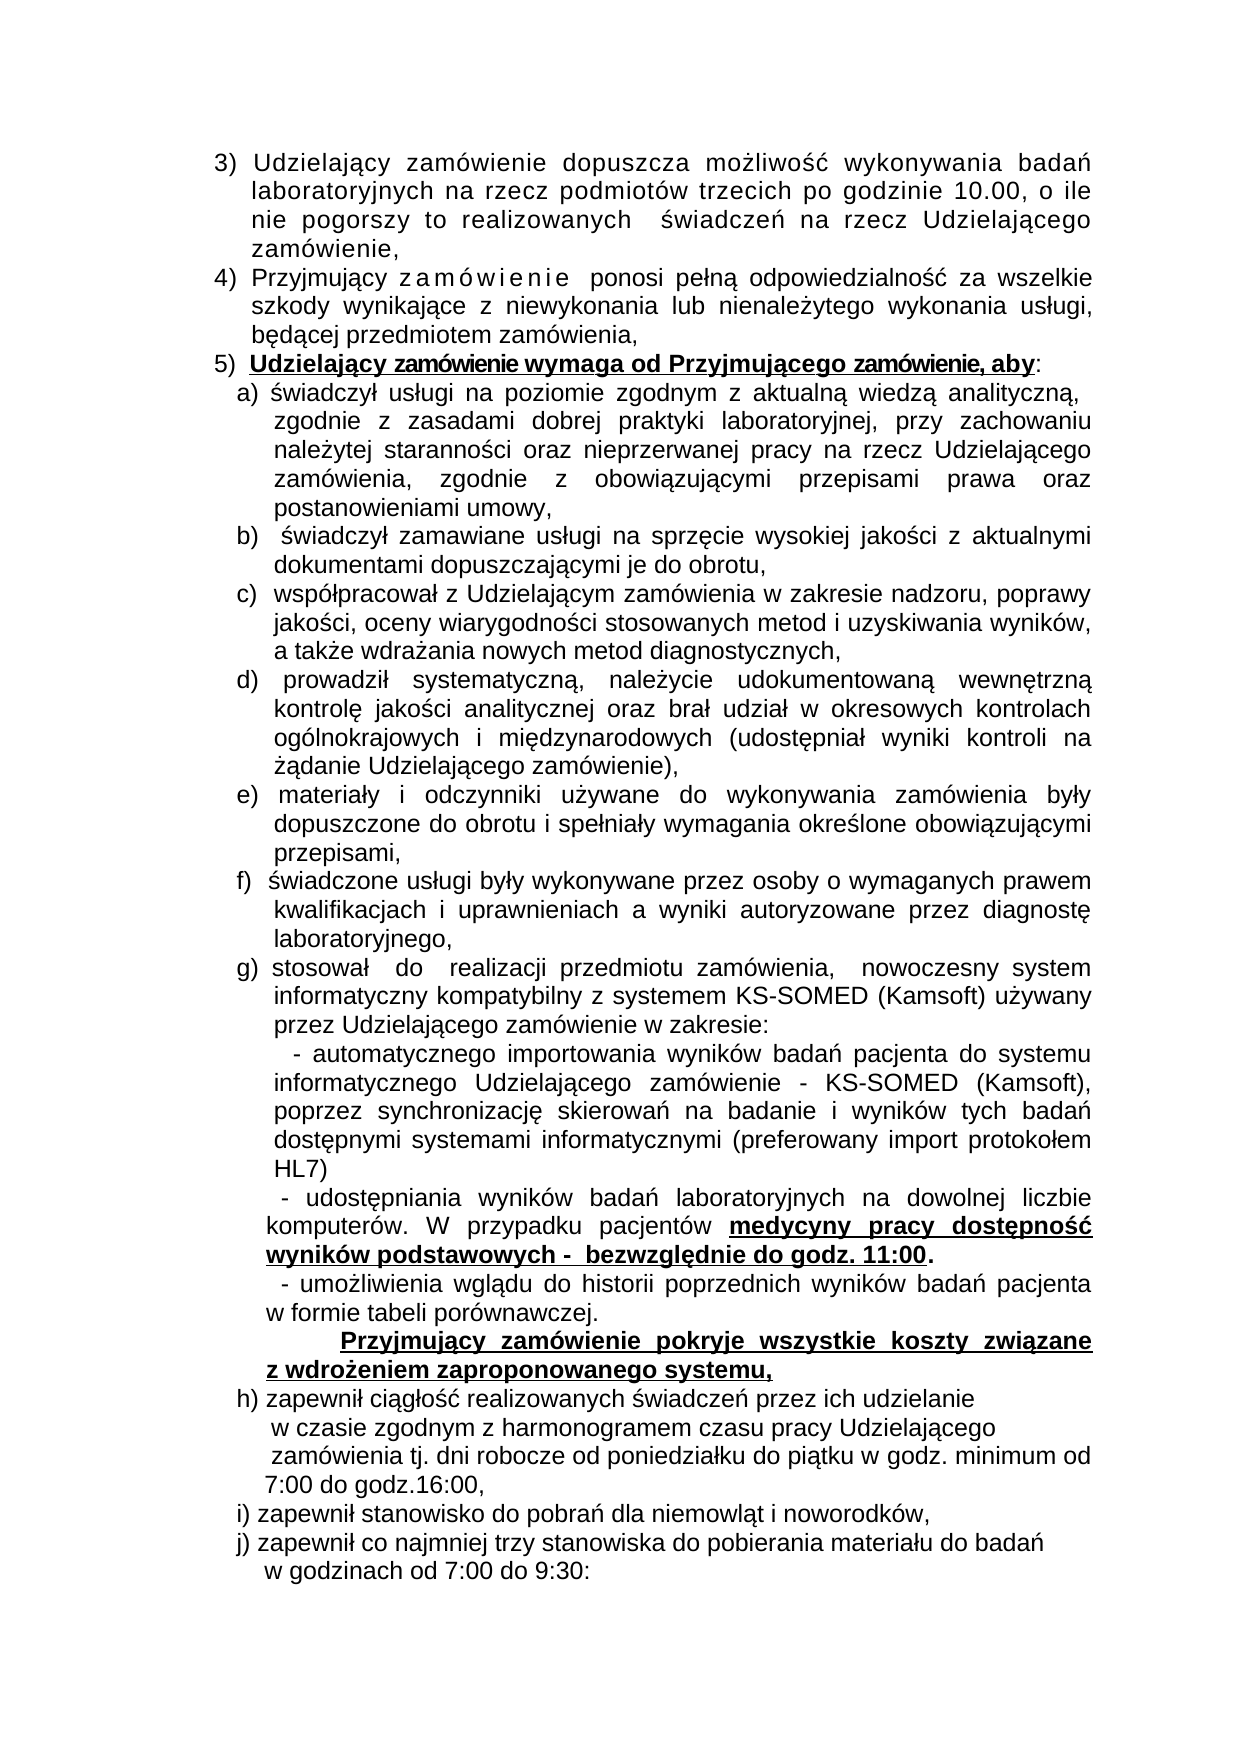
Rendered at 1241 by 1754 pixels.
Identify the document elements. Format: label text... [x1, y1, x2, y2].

text f) świadczone usługi były wykonywane przez osoby o wymaganych prawem kwalifikacjach i uprawnieniach a wyniki autoryzowane przez diagnostę laboratoryjnego, [236, 866, 1093, 953]
text d) prowadził systematyczną, należycie udokumentowaną wewnętrzną kontrolę jakości analitycznej oraz brał udział w okresowych kontrolach ogólnokrajowych i międzynarodowych (udostępniał wyniki kontroli na żądanie Udzielającego zamówienie), [236, 665, 1093, 780]
text h) zapewnił ciągłość realizowanych świadczeń przez ich udzielanie [236, 1384, 1093, 1413]
text g) stosował do realizacji przedmiotu zamówienia, nowoczesny system informatyczny kompatybilny z systemem KS-SOMED (Kamsoft) używany przez Udzielającego zamówienie w zakresie: [236, 953, 1093, 1039]
text 7:00 do godz.16:00, [236, 1470, 1093, 1499]
text - umożliwienia wglądu do historii poprzednich wyników badań pacjenta w formie tabeli porównawczej. [266, 1269, 1093, 1326]
text e) materiały i odczynniki używane do wykonywania zamówienia były dopuszczone do obrotu i spełniały wymagania określone obowiązującymi przepisami, [236, 780, 1093, 866]
text 4) Przyjmujący zamówienie ponosi pełną odpowiedzialność za wszelkie szkody wynikające z niewykonania lub nienależytego wykonania usługi, będącej przedmiotem zamówienia, [214, 263, 1093, 349]
text a) świadczył usługi na poziomie zgodnym z aktualną wiedzą analityczną, zgodnie z zasadami dobrej praktyki laboratoryjnej, przy zachowaniu należytej staranności oraz nieprzerwanej pracy na rzecz Udzielającego zamówienia, zgodnie z obowiązującymi przepisami prawa oraz postanowieniami umowy, [236, 378, 1093, 521]
text Przyjmujący zamówienie pokryje wszystkie koszty związane z wdrożeniem zaproponowanego systemu, [266, 1326, 1093, 1384]
text - udostępniania wyników badań laboratoryjnych na dowolnej liczbie komputerów. W przypadku pacjentów medycyny pracy dostępność wyników podstawowych - bezwzględnie do godz. 11:00. [266, 1183, 1093, 1269]
text - automatycznego importowania wyników badań pacjenta do systemu informatycznego Udzielającego zamówienie - KS-SOMED (Kamsoft), poprzez synchronizację skierowań na badanie i wyników tych badań dostępnymi systemami informatycznymi (preferowany import protokołem HL7) [236, 1039, 1093, 1183]
text j) zapewnił co najmniej trzy stanowiska do pobierania materiału do badań [207, 1528, 1093, 1556]
text b) świadczył zamawiane usługi na sprzęcie wysokiej jakości z aktualnymi dokumentami dopuszczającymi je do obrotu, [236, 521, 1093, 579]
text c) współpracował z Udzielającym zamówienia w zakresie nadzoru, poprawy jakości, oceny wiarygodności stosowanych metod i uzyskiwania wyników, a także wdrażania nowych metod diagnostycznych, [236, 579, 1093, 665]
text zamówienia tj. dni robocze od poniedziałku do piątku w godz. minimum od [236, 1441, 1093, 1470]
text i) zapewnił stanowisko do pobrań dla niemowląt i noworodków, [207, 1499, 1093, 1528]
text w czasie zgodnym z harmonogramem czasu pracy Udzielającego [236, 1413, 1093, 1441]
text 5) Udzielający zamówienie wymaga od Przyjmującego zamówienie, aby: [207, 349, 1093, 378]
text 3) Udzielający zamówienie dopuszcza możliwość wykonywania badań laboratoryjnych na rzecz podmiotów trzecich po godzinie 10.00, o ile nie pogorszy to realizowanych świadczeń na rzecz Udzielającego zamówienie, [214, 148, 1093, 263]
text w godzinach od 7:00 do 9:30: [207, 1556, 1093, 1585]
